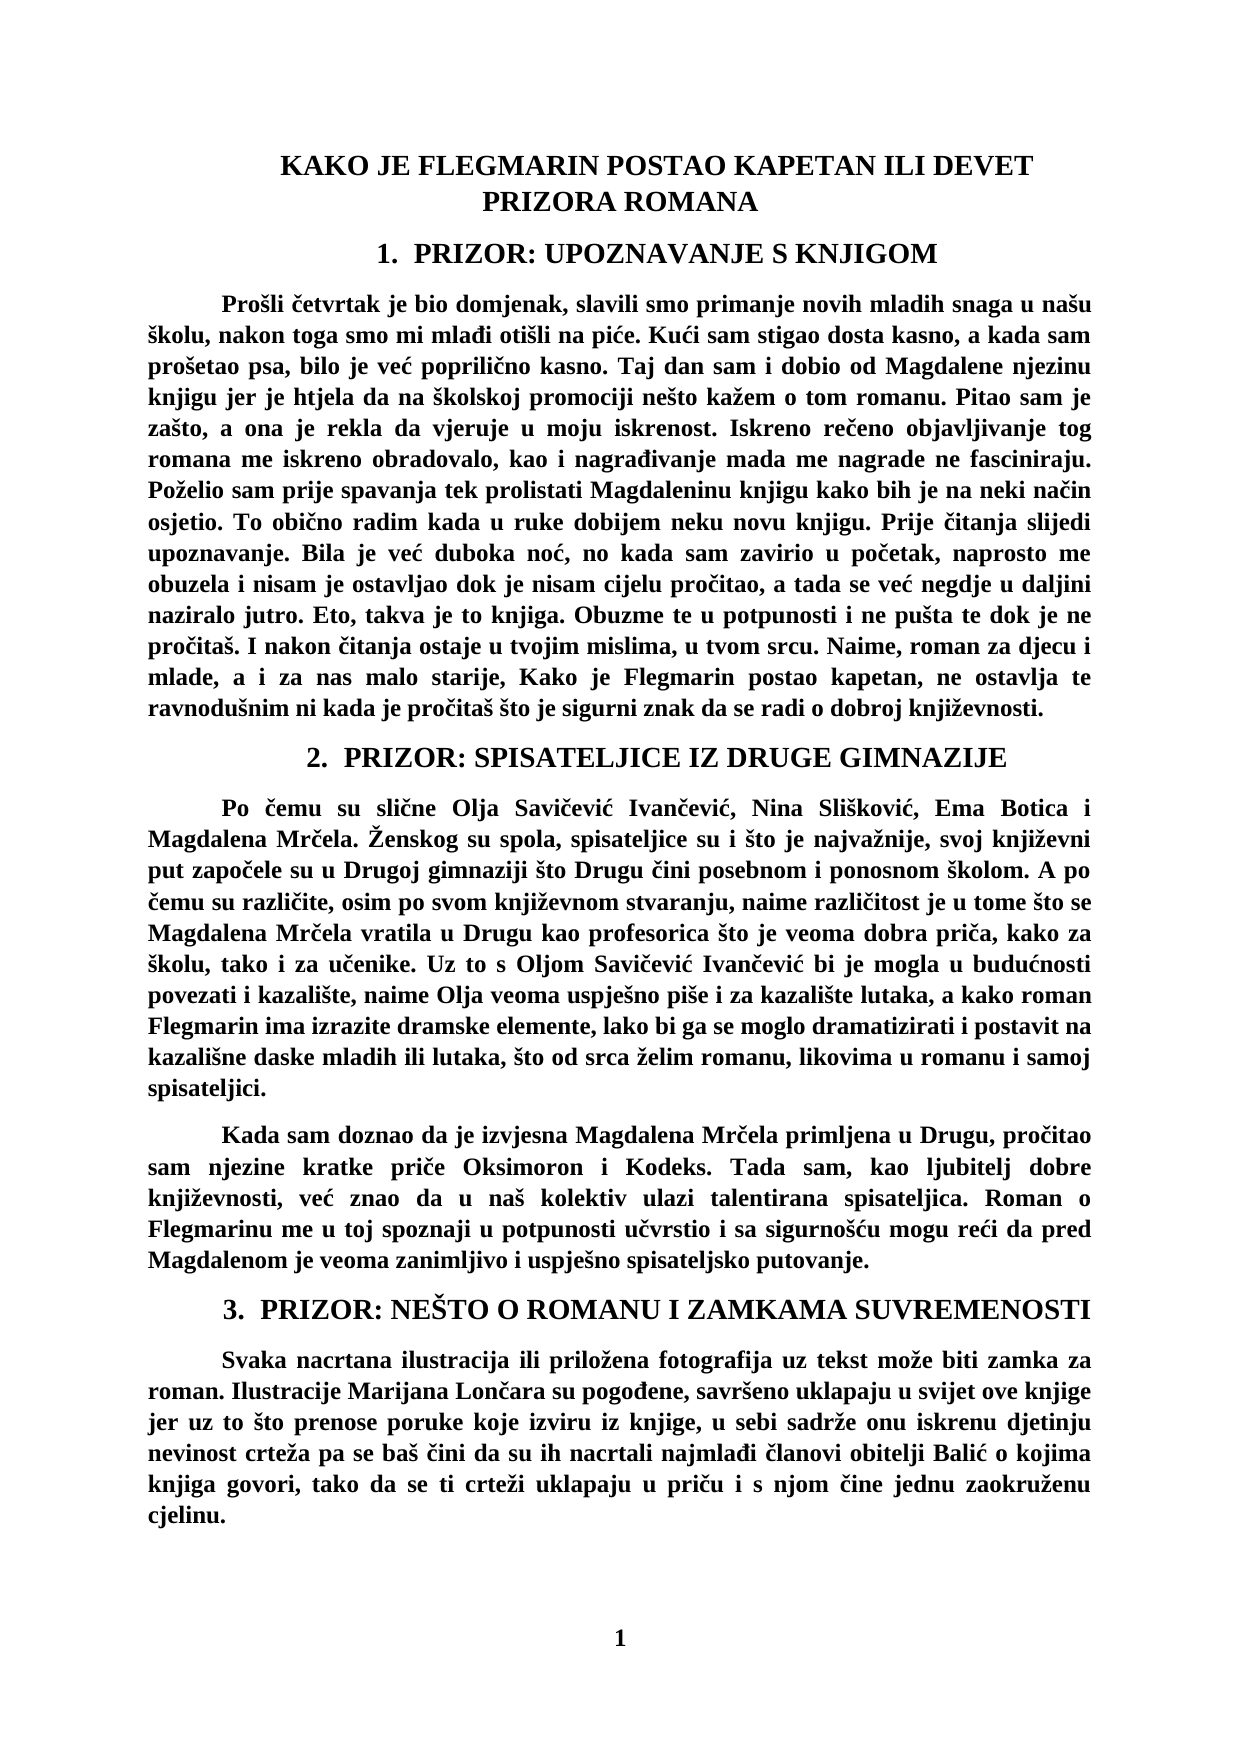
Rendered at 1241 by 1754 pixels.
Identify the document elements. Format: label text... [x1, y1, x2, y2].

list PRIZOR: SPISATELJICE IZ DRUGE GIMNAZIJE [221, 741, 1093, 774]
list PRIZOR: UPOZNAVANJE S KNJIGOM [221, 237, 1093, 270]
text Kada sam doznao da je izvjesna Magdalena Mrčela primljena u Drugu, pročitao sam njezine kratke priče Oksimoron i Kodeks. Tada sam, kao ljubitelj dobre književnosti, već znao da u naš kolektiv ulazi talentirana spisateljica. Roman o Flegmarinu me u toj spoznaji u potpunosti učvrstio i sa sigurnošću mogu reći da pred Magdalenom je veoma zanimljivo i uspješno spisateljsko putovanje. [148, 1121, 1093, 1273]
text Po čemu su slične Olja Savičević Ivančević, Nina Slišković, Ema Botica i Magdalena Mrčela. Ženskog su spola, spisateljice su i što je najvažnije, svoj književni put započele su u Drugoj gimnaziji što Drugu čini posebnom i ponosnom školom. A po čemu su različite, osim po svom književnom stvaranju, naime različitost je u tome što se Magdalena Mrčela vratila u Drugu kao profesorica što je veoma dobra priča, kako za školu, tako i za učenike. Uz to s Oljom Savičević Ivančević bi je mogla u budućnosti povezati i kazalište, naime Olja veoma uspješno piše i za kazalište lutaka, a kako roman Flegmarin ima izrazite dramske elemente, lako bi ga se moglo dramatizirati i postavit na kazališne daske mladih ili lutaka, što od srca želim romanu, likovima u romanu i samoj spisateljici. [148, 793, 1093, 1102]
text KAKO JE FLEGMARIN POSTAO KAPETAN ILI DEVET PRIZORA ROMANA [148, 148, 1093, 217]
text Prošli četvrtak je bio domjenak, slavili smo primanje novih mladih snaga u našu školu, nakon toga smo mi mlađi otišli na piće. Kući sam stigao dosta kasno, a kada sam prošetao psa, bilo je već poprilično kasno. Taj dan sam i dobio od Magdalene njezinu knjigu jer je htjela da na školskoj promociji nešto kažem o tom romanu. Pitao sam je zašto, a ona je rekla da vjeruje u moju iskrenost. Iskreno rečeno objavljivanje tog romana me iskreno obradovalo, kao i nagrađivanje mada me nagrade ne fasciniraju. Poželio sam prije spavanja tek prolistati Magdaleninu knjigu kako bih je na neki način osjetio. To obično radim kada u ruke dobijem neku novu knjigu. Prije čitanja slijedi upoznavanje. Bila je već duboka noć, no kada sam zavirio u početak, naprosto me obuzela i nisam je ostavljao dok je nisam cijelu pročitao, a tada se već negdje u daljini naziralo jutro. Eto, takva je to knjiga. Obuzme te u potpunosti i ne pušta te dok je ne pročitaš. I nakon čitanja ostaje u tvojim mislima, u tvom srcu. Naime, roman za djecu i mlade, a i za nas malo starije, Kako je Flegmarin postao kapetan, ne ostavlja te ravnodušnim ni kada je pročitaš što je sigurni znak da se radi o dobroj književnosti. [148, 289, 1093, 722]
text Svaka nacrtana ilustracija ili priložena fotografija uz tekst može biti zamka za roman. Ilustracije Marijana Lončara su pogođene, savršeno uklapaju u svijet ove knjige jer uz to što prenose poruke koje izviru iz knjige, u sebi sadrže onu iskrenu djetinju nevinost crteža pa se baš čini da su ih nacrtali najmlađi članovi obitelji Balić o kojima knjiga govori, tako da se ti crteži uklapaju u priču i s njom čine jednu zaokruženu cjelinu. [148, 1345, 1093, 1529]
list PRIZOR: NEŠTO O ROMANU I ZAMKAMA SUVREMENOSTI [221, 1292, 1093, 1326]
